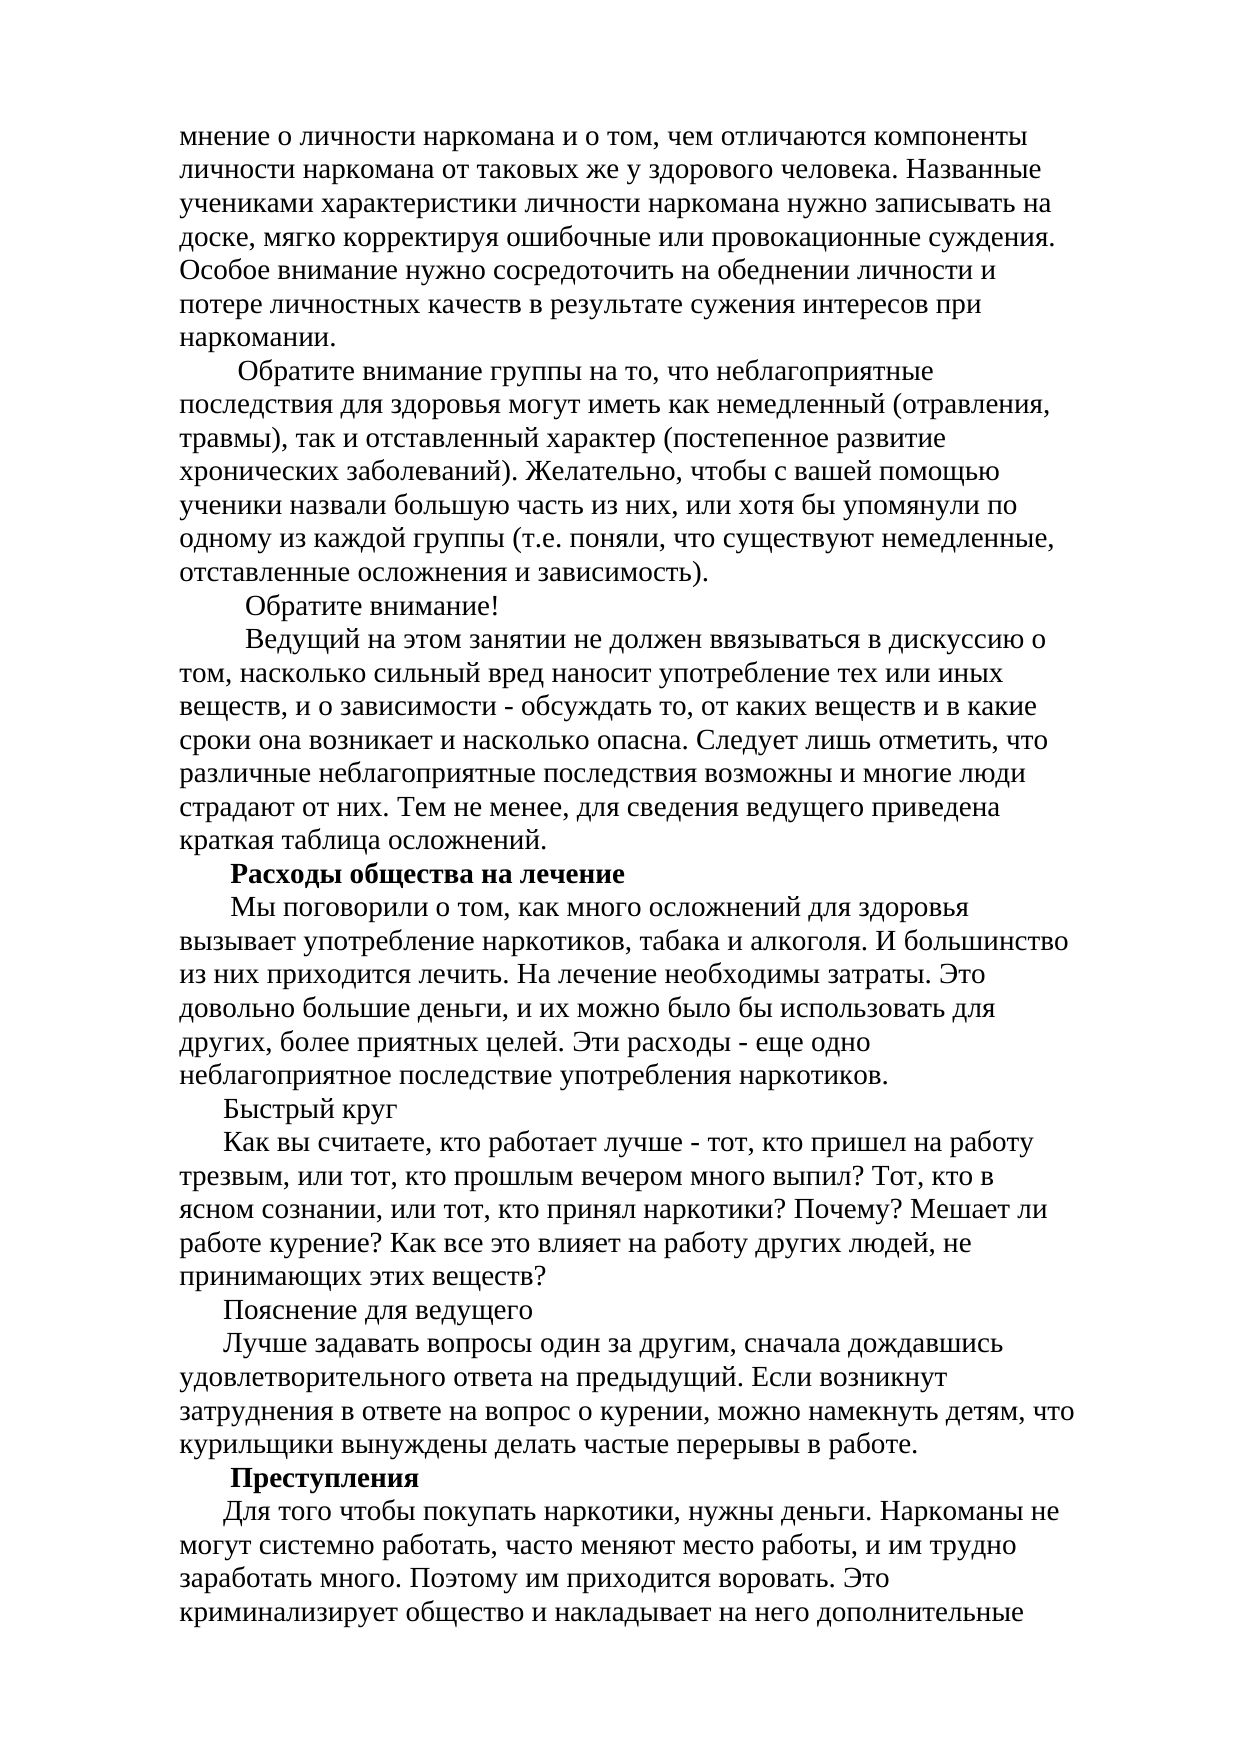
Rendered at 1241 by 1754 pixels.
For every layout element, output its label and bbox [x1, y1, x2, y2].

table_header [179, 118, 1079, 1627]
